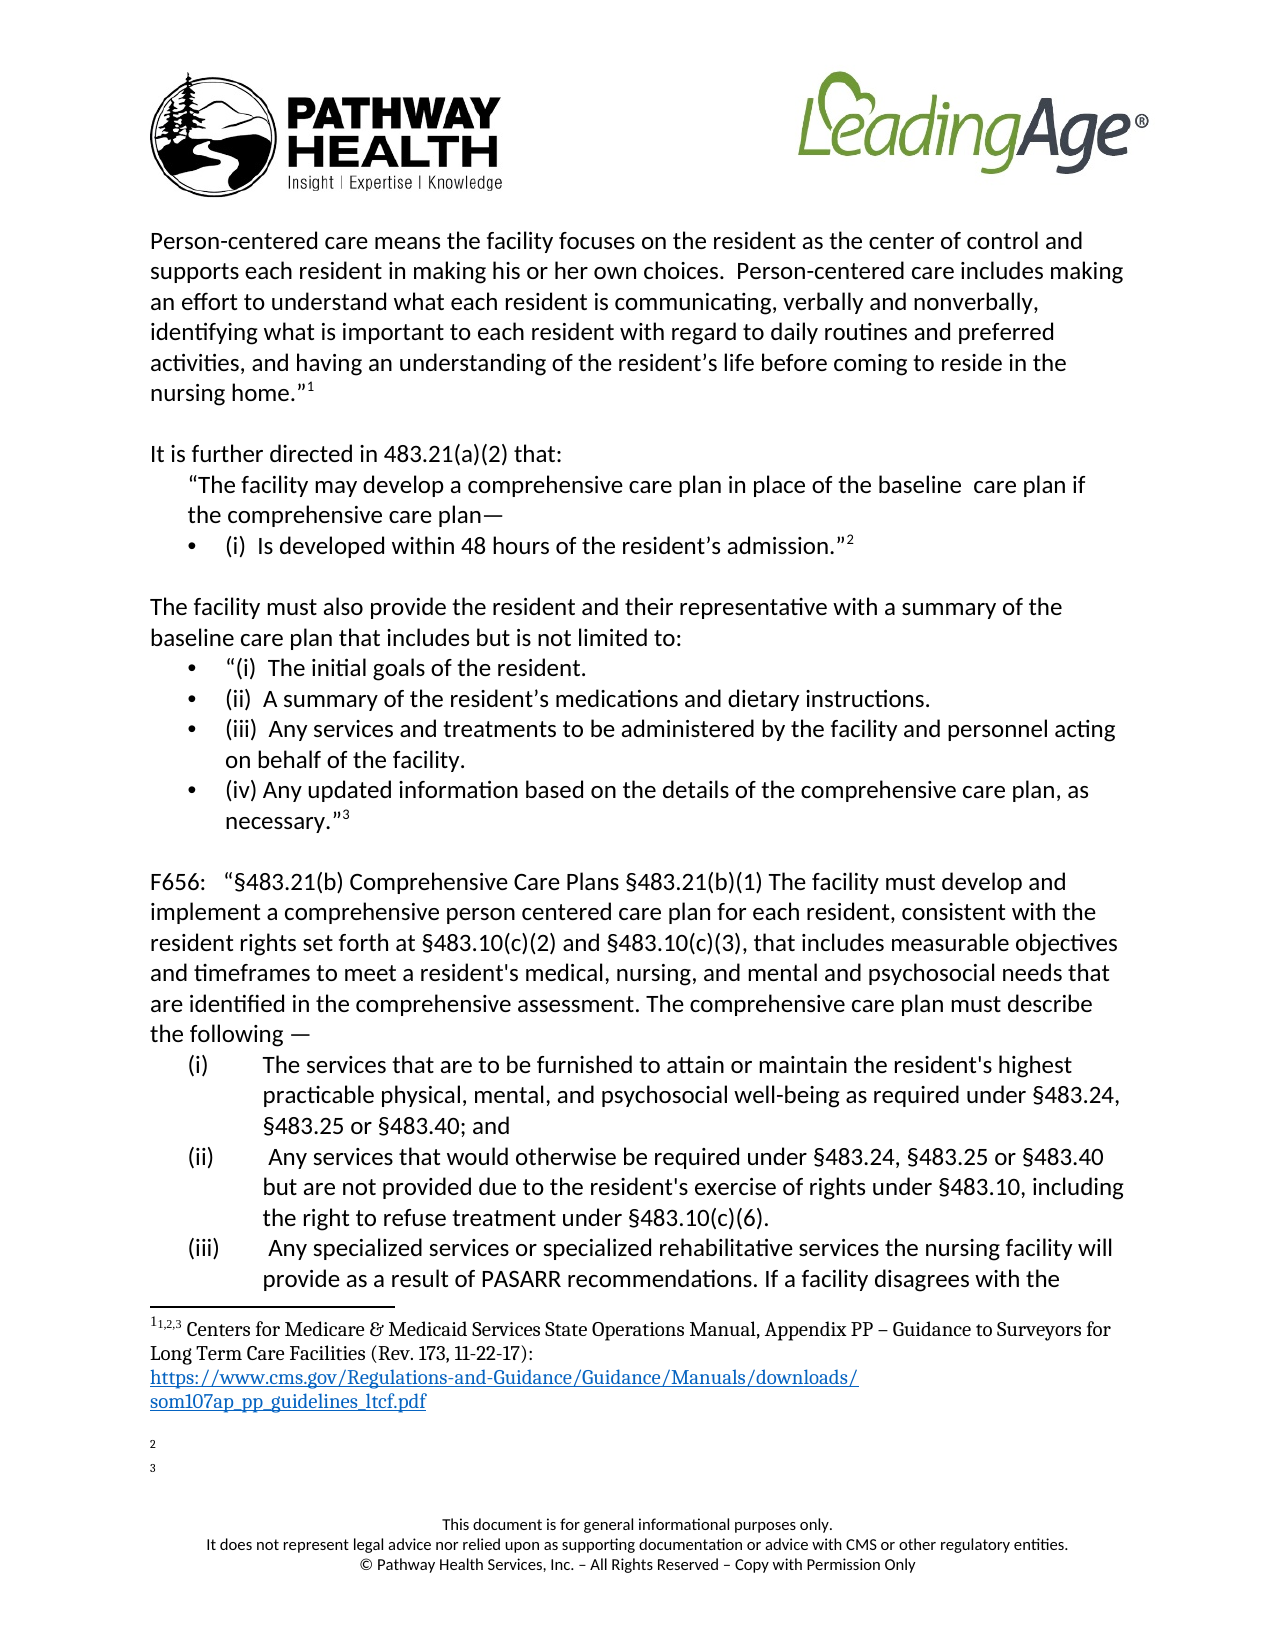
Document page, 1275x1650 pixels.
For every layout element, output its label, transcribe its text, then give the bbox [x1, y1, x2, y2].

text F656: “§483.21(b) Comprehensive Care Plans §483.21(b)(1) The facility must develop and implement a comprehensive person centered care plan for each resident, consistent with the resident rights set forth at §483.10(c)(2) and §483.10(c)(3), that includes measurable objectives and timeframes to meet a resident's medical, nursing, and mental and psychosocial needs that are identified in the comprehensive assessment. The comprehensive care plan must describe the following — [150, 866, 1125, 1049]
text The facility must also provide the resident and their representative with a summary of the baseline care plan that includes but is not limited to: [150, 591, 1125, 652]
picture [0, 0, 1275, 1610]
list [187, 1232, 1125, 1293]
list (iv) Any updated information based on the details of the comprehensive care plan, as necessary.” [187, 774, 1125, 835]
text Person-centered care means the facility focuses on the resident as the center of control and supports each resident in making his or her own choices. Person-centered care includes making an effort to understand what each resident is communicating, verbally and nonverbally, identifying what is important to each resident with regard to daily routines and preferred activities, and having an understanding of the resident’s life before coming to reside in the nursing home.” [150, 225, 1125, 408]
list “(i) The initial goals of the resident. [187, 652, 1125, 683]
list Any services that would otherwise be required under §483.24, §483.25 or §483.40 but are not provided due to the resident's exercise of rights under §483.10, including the right to refuse treatment under §483.10(c)(6). [187, 1141, 1125, 1232]
text It is further directed in 483.21(a)(2) that: [150, 439, 1125, 469]
list The services that are to be furnished to attain or maintain the resident's highest practicable physical, mental, and psychosocial well-being as required under §483.24, §483.25 or §483.40; and [187, 1049, 1125, 1141]
list (ii) A summary of the resident’s medications and dietary instructions. [187, 683, 1125, 713]
text “The facility may develop a comprehensive care plan in place of the baseline care plan if the comprehensive care plan— [187, 469, 1125, 530]
list (i) Is developed within 48 hours of the resident’s admission.” [187, 530, 1125, 561]
list (iii) Any services and treatments to be administered by the facility and personnel acting on behalf of the facility. [187, 713, 1125, 774]
